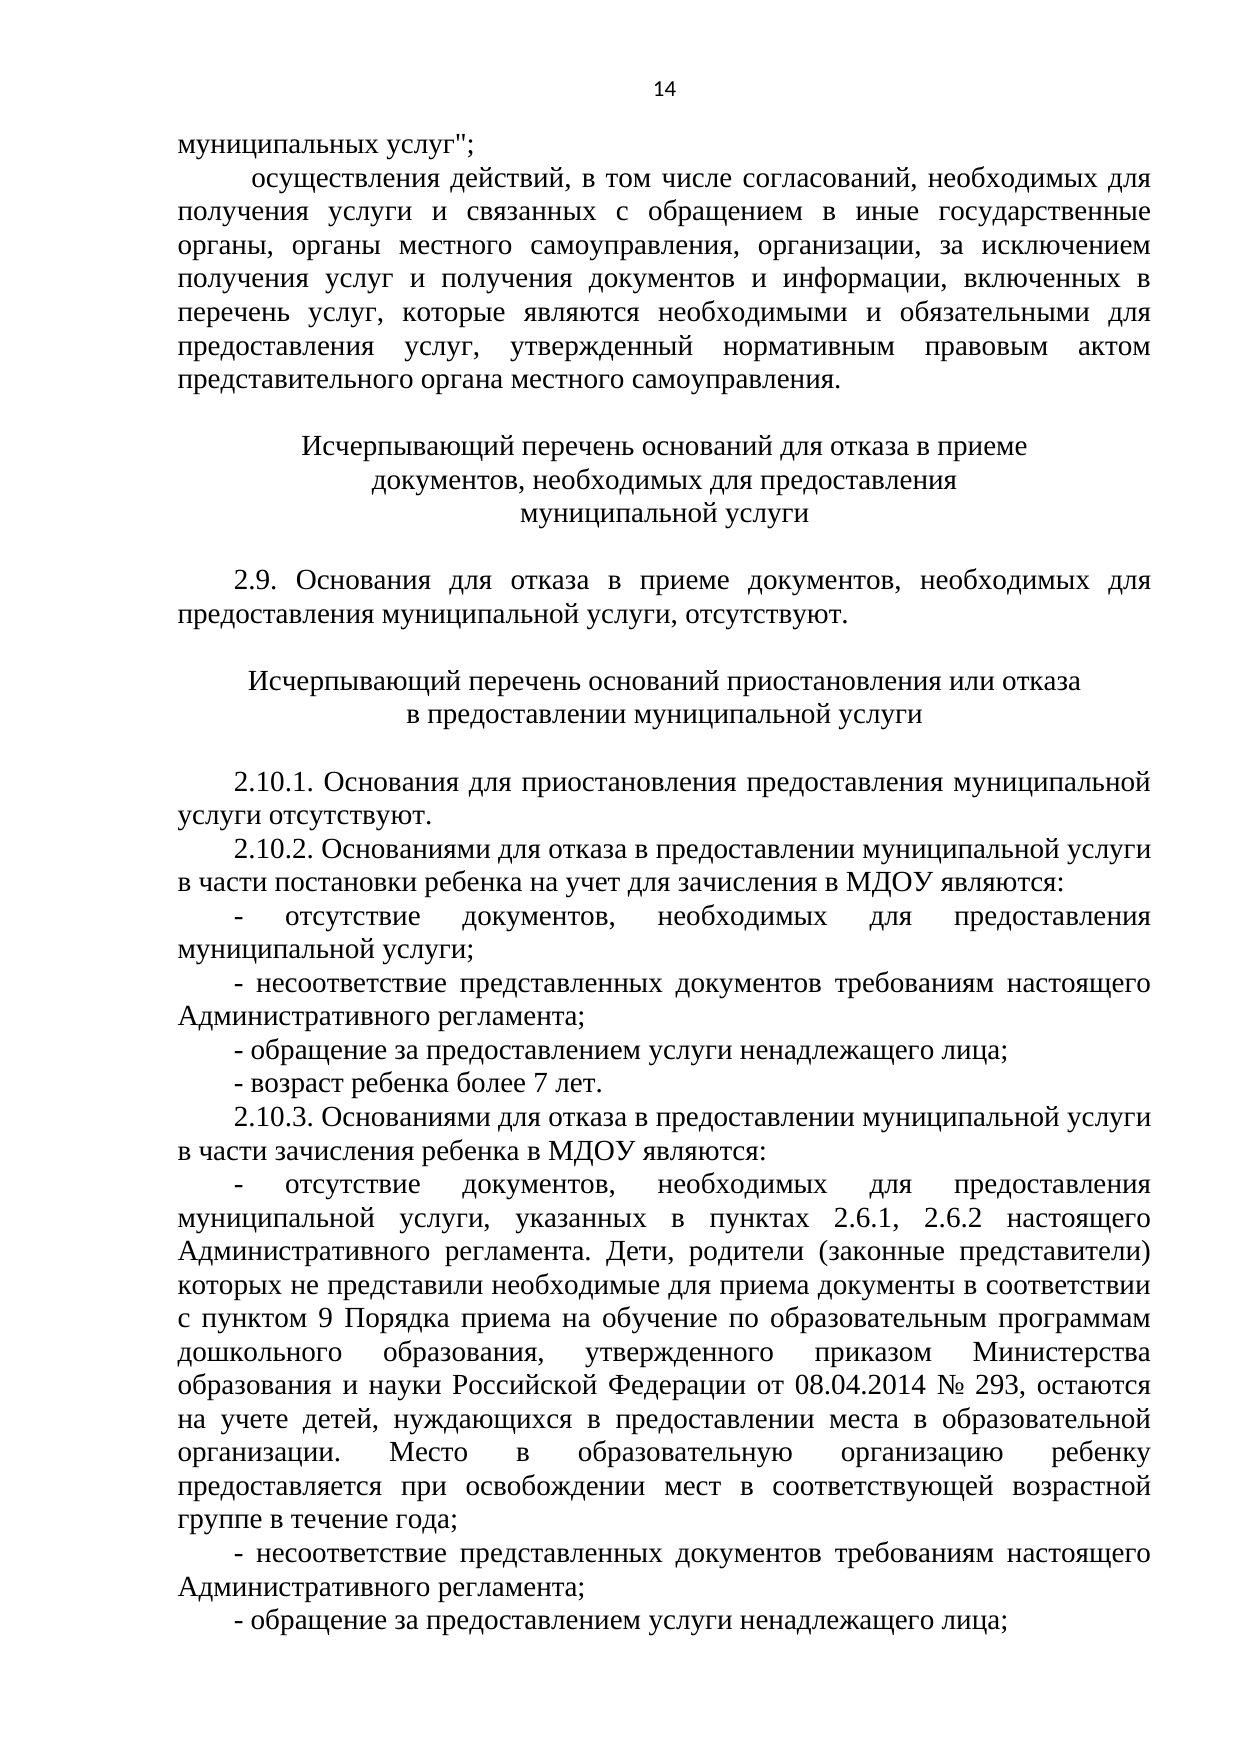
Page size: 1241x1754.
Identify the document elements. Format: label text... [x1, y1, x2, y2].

text - несоответствие представленных документов требованиям настоящего Административного регламента; [177, 1535, 1152, 1602]
text осуществления действий, в том числе согласований, необходимых для получения услуги и связанных с обращением в иные государственные органы, органы местного самоуправления, организации, за исключением получения услуг и получения документов и информации, включенных в перечень услуг, которые являются необходимыми и обязательными для предоставления услуг, утвержденный нормативным правовым актом представительного органа местного самоуправления. [177, 160, 1152, 395]
text - несоответствие представленных документов требованиям настоящего Административного регламента; [177, 965, 1152, 1032]
text Исчерпывающий перечень оснований для отказа в приеме [177, 428, 1152, 462]
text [177, 126, 1152, 160]
text 2.10.3. Основаниями для отказа в предоставлении муниципальной услуги в части зачисления ребенка в МДОУ являются: [177, 1099, 1152, 1166]
text 2.10.1. Основания для приостановления предоставления муниципальной услуги отсутствуют. [177, 764, 1152, 831]
text документов, необходимых для предоставления [177, 462, 1152, 495]
text - возраст ребенка более 7 лет. [177, 1066, 1152, 1099]
text 2.10.2. Основаниями для отказа в предоставлении муниципальной услуги в части постановки ребенка на учет для зачисления в МДОУ являются: [177, 831, 1152, 898]
text 2.9. Основания для отказа в приеме документов, необходимых для предоставления муниципальной услуги, отсутствуют. [177, 562, 1152, 629]
text - отсутствие документов, необходимых для предоставления муниципальной услуги, указанных в пунктах 2.6.1, 2.6.2 настоящего Административного регламента. Дети, родители (законные представители) которых не представили необходимые для приема документы в соответствии с пунктом 9 Порядка приема на обучение по образовательным программам дошкольного образования, утвержденного приказом Министерства образования и науки Российской Федерации от 08.04.2014 № 293, остаются на учете детей, нуждающихся в предоставлении места в образовательной организации. Место в образовательную организацию ребенку предоставляется при освобождении мест в соответствующей возрастной группе в течение года; [177, 1166, 1152, 1535]
text - обращение за предоставлением услуги ненадлежащего лица; [177, 1032, 1152, 1066]
text Исчерпывающий перечень оснований приостановления или отказа [177, 663, 1152, 697]
text - обращение за предоставлением услуги ненадлежащего лица; [177, 1602, 1152, 1636]
text муниципальной услуги [177, 495, 1152, 529]
text в предоставлении муниципальной услуги [177, 697, 1152, 730]
text - отсутствие документов, необходимых для предоставления муниципальной услуги; [177, 898, 1152, 965]
